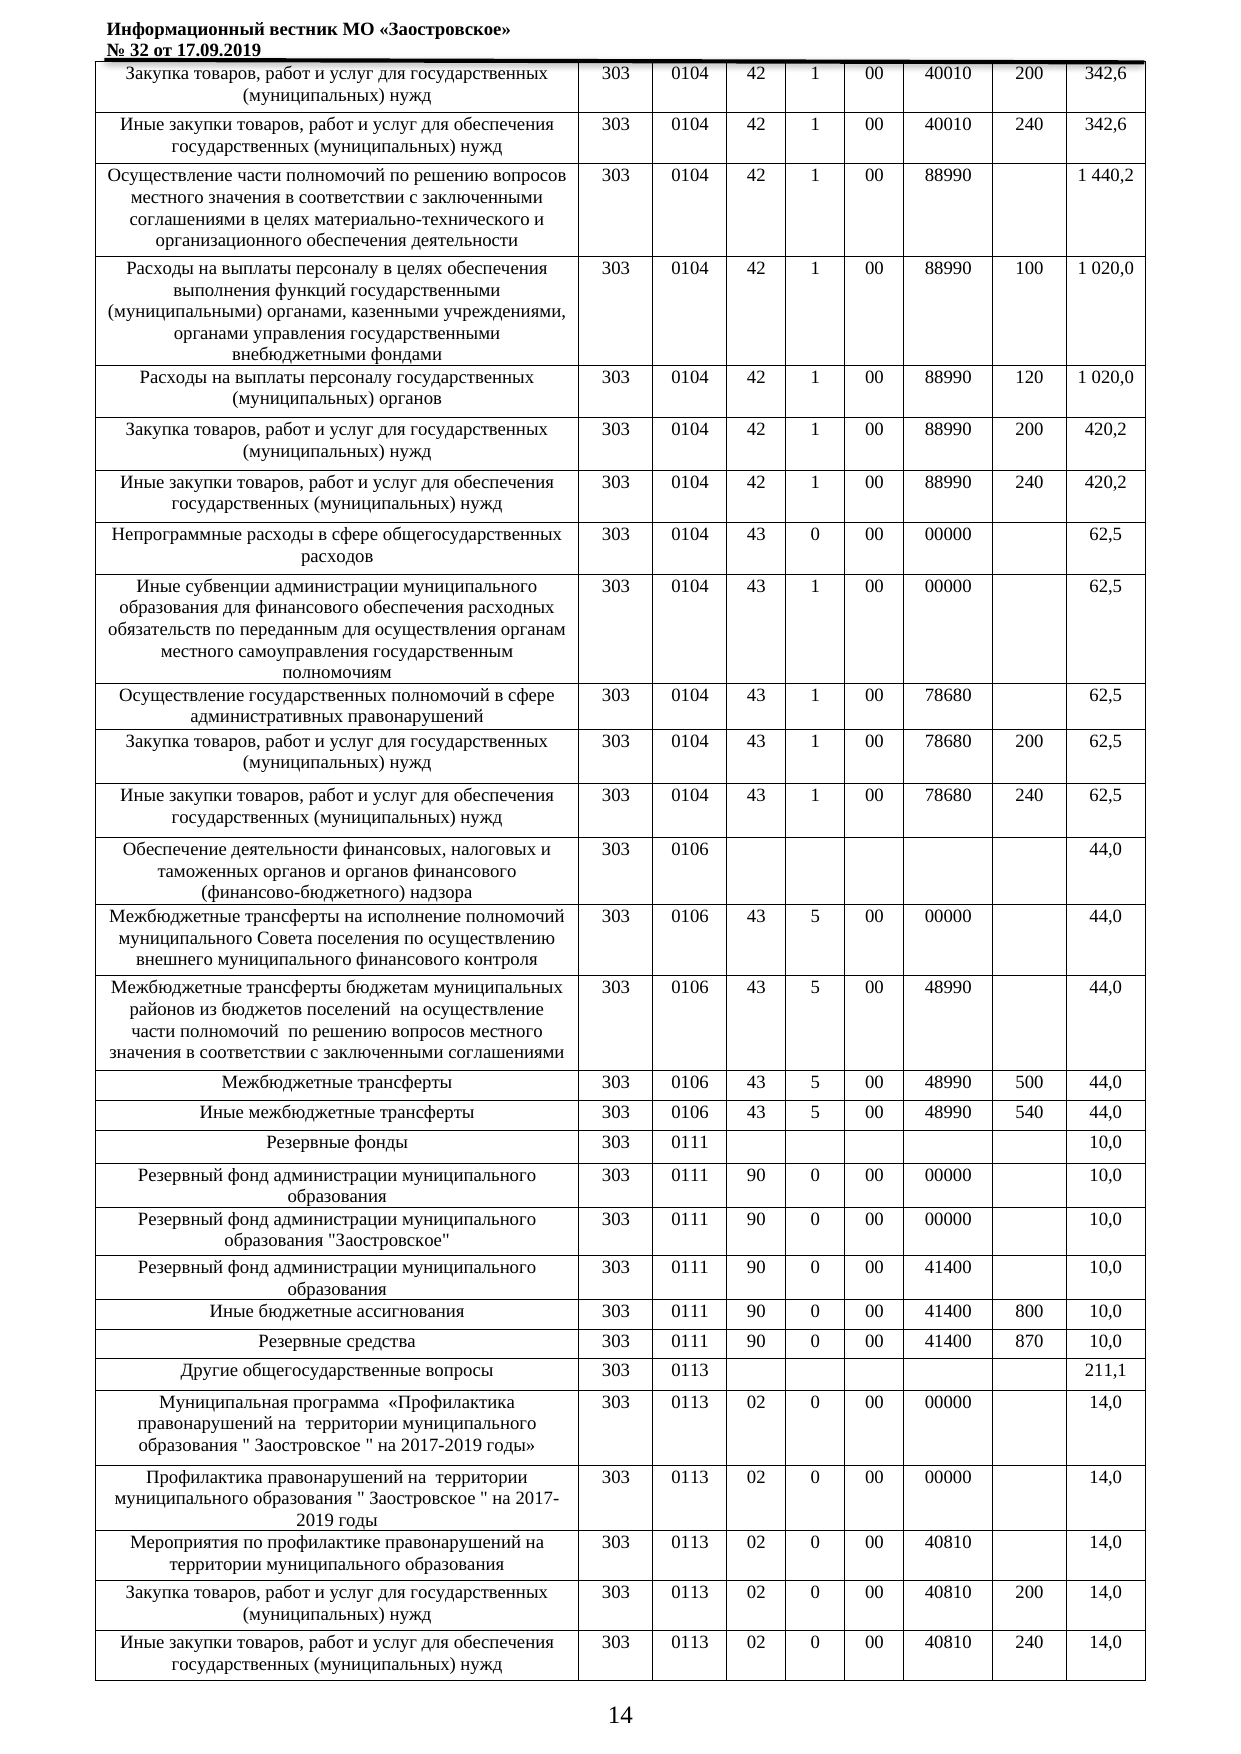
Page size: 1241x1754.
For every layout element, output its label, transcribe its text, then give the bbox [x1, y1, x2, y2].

table_cell 90 [727, 1300, 785, 1328]
table_cell 5 [786, 905, 844, 975]
table_cell 0111 [653, 1164, 726, 1207]
table_cell 44,0 [1067, 1071, 1145, 1100]
table_cell Муниципальная программа «Профилактика правонарушений на территории муниципального образования " Заостровское " на 2017-2019 годы» [96, 1391, 578, 1465]
table_cell 43 [727, 523, 785, 574]
table_cell 40810 [904, 1531, 992, 1580]
table_cell 62,5 [1067, 730, 1145, 783]
table_cell [993, 1164, 1066, 1207]
table_cell 62,5 [1067, 523, 1145, 574]
table_cell 62,5 [1067, 784, 1145, 837]
table_cell 0106 [653, 838, 726, 904]
table_cell 0113 [653, 1466, 726, 1530]
table_cell 00 [845, 784, 903, 837]
table_cell 0113 [653, 1631, 726, 1680]
table_cell 00 [845, 684, 903, 729]
table_cell 43 [727, 1071, 785, 1100]
table_cell 10,0 [1067, 1164, 1145, 1207]
table_cell 0104 [653, 62, 726, 112]
table_cell 41400 [904, 1256, 992, 1299]
table_cell 303 [579, 1581, 652, 1630]
table_cell 02 [727, 1466, 785, 1530]
table_cell 0104 [653, 164, 726, 256]
table_cell 00 [845, 1101, 903, 1130]
table_cell 303 [579, 1391, 652, 1465]
table_cell 00 [845, 905, 903, 975]
table_cell 303 [579, 1631, 652, 1680]
table_cell 303 [579, 1164, 652, 1207]
table_cell 43 [727, 976, 785, 1070]
table_cell 200 [993, 418, 1066, 470]
table_cell [993, 976, 1066, 1070]
table_cell [993, 1256, 1066, 1299]
table_cell 14,0 [1067, 1391, 1145, 1465]
table_cell 00 [845, 1164, 903, 1207]
table_cell Иные закупки товаров, работ и услуг для обеспечения государственных (муниципальных) нужд [96, 471, 578, 522]
table_cell 00 [845, 1631, 903, 1680]
table_cell 78680 [904, 730, 992, 783]
table_cell 870 [993, 1330, 1066, 1357]
table_cell 0111 [653, 1330, 726, 1357]
table_cell 0104 [653, 523, 726, 574]
table_cell 43 [727, 730, 785, 783]
table_cell 44,0 [1067, 976, 1145, 1070]
table_cell 41400 [904, 1300, 992, 1328]
table_cell 800 [993, 1300, 1066, 1328]
table_cell 00000 [904, 1466, 992, 1530]
table_cell Другие общегосударственные вопросы [96, 1359, 578, 1390]
table_cell [904, 838, 992, 904]
table_cell 303 [579, 1466, 652, 1530]
table_cell 303 [579, 366, 652, 417]
table_cell Непрограммные расходы в сфере общегосударственных расходов [96, 523, 578, 574]
table_cell 00000 [904, 523, 992, 574]
table_cell 88990 [904, 366, 992, 417]
table_cell 48990 [904, 976, 992, 1070]
table_cell 200 [993, 730, 1066, 783]
table_cell 88990 [904, 257, 992, 365]
table_cell [786, 1131, 844, 1163]
table_cell 02 [727, 1631, 785, 1680]
table_cell 00 [845, 1531, 903, 1580]
table_cell 0106 [653, 1071, 726, 1100]
table_cell 0106 [653, 976, 726, 1070]
table_cell 303 [579, 1101, 652, 1130]
table_cell 303 [579, 838, 652, 904]
table_cell 240 [993, 784, 1066, 837]
table_cell 42 [727, 418, 785, 470]
table_cell 00 [845, 976, 903, 1070]
table_cell 303 [579, 471, 652, 522]
table_cell [993, 1531, 1066, 1580]
table_cell 43 [727, 905, 785, 975]
table_cell 10,0 [1067, 1208, 1145, 1255]
table_cell 100 [993, 257, 1066, 365]
table_cell 42 [727, 164, 785, 256]
table_cell 1 [786, 418, 844, 470]
table_cell 14,0 [1067, 1466, 1145, 1530]
table_cell [993, 684, 1066, 729]
table_cell 00 [845, 1330, 903, 1357]
table_cell 303 [579, 1531, 652, 1580]
table_cell 02 [727, 1391, 785, 1465]
table_cell 0 [786, 1300, 844, 1328]
table_cell 0113 [653, 1391, 726, 1465]
table_cell [786, 1359, 844, 1390]
table_cell 10,0 [1067, 1131, 1145, 1163]
table_cell 14,0 [1067, 1581, 1145, 1630]
table_cell 0113 [653, 1359, 726, 1390]
table_cell 0111 [653, 1131, 726, 1163]
table_cell 78680 [904, 784, 992, 837]
table_cell [845, 1359, 903, 1390]
table_cell 00 [845, 1256, 903, 1299]
table_cell 303 [579, 684, 652, 729]
table_cell 00000 [904, 575, 992, 683]
table_cell Резервный фонд администрации муниципального образования "Заостровское" [96, 1208, 578, 1255]
table_cell [993, 838, 1066, 904]
table_cell 303 [579, 257, 652, 365]
table_cell 303 [579, 1071, 652, 1100]
table_cell 62,5 [1067, 575, 1145, 683]
table_cell Межбюджетные трансферты [96, 1071, 578, 1100]
table_cell [993, 1208, 1066, 1255]
table_cell 42 [727, 366, 785, 417]
table_cell 90 [727, 1256, 785, 1299]
table_cell [993, 1391, 1066, 1465]
table_cell 303 [579, 1359, 652, 1390]
table_cell 240 [993, 1631, 1066, 1680]
table_cell 48990 [904, 1101, 992, 1130]
table_cell Закупка товаров, работ и услуг для государственных (муниципальных) нужд [96, 730, 578, 783]
table_cell 120 [993, 366, 1066, 417]
table_cell 44,0 [1067, 905, 1145, 975]
table_cell 0 [786, 1164, 844, 1207]
table_cell 00 [845, 1466, 903, 1530]
table_cell 342,6 [1067, 113, 1145, 163]
table_cell 540 [993, 1101, 1066, 1130]
table_cell 00 [845, 575, 903, 683]
table_cell 44,0 [1067, 1101, 1145, 1130]
table_cell 1 [786, 471, 844, 522]
table_cell 00 [845, 1300, 903, 1328]
table_cell 00 [845, 1581, 903, 1630]
table_cell 00000 [904, 1391, 992, 1465]
table_cell 0104 [653, 366, 726, 417]
table_cell 500 [993, 1071, 1066, 1100]
table_cell 40810 [904, 1581, 992, 1630]
table_cell 303 [579, 523, 652, 574]
table_cell 43 [727, 684, 785, 729]
table_cell 42 [727, 471, 785, 522]
table_cell Межбюджетные трансферты на исполнение полномочий муниципального Совета поселения по осуществлению внешнего муниципального финансового контроля [96, 905, 578, 975]
table_cell 40810 [904, 1631, 992, 1680]
table_cell 02 [727, 1531, 785, 1580]
table_cell 0111 [653, 1300, 726, 1328]
table_cell 41400 [904, 1330, 992, 1357]
table_cell 1 440,2 [1067, 164, 1145, 256]
table_cell 00000 [904, 1208, 992, 1255]
table_cell [993, 905, 1066, 975]
table_cell 303 [579, 164, 652, 256]
table_cell 0111 [653, 1256, 726, 1299]
table_cell 00000 [904, 1164, 992, 1207]
table_cell 62,5 [1067, 684, 1145, 729]
table_cell 1 [786, 684, 844, 729]
table_cell 303 [579, 730, 652, 783]
table_cell 88990 [904, 471, 992, 522]
table_cell 0104 [653, 684, 726, 729]
table_cell 02 [727, 1581, 785, 1630]
table_cell 5 [786, 1101, 844, 1130]
table_cell Мероприятия по профилактике правонарушений на территории муниципального образования [96, 1531, 578, 1580]
table_cell 0104 [653, 418, 726, 470]
table_cell [727, 1359, 785, 1390]
table_cell 0104 [653, 113, 726, 163]
table_cell 0 [786, 1330, 844, 1357]
table_cell 303 [579, 113, 652, 163]
table_cell 0104 [653, 730, 726, 783]
table_cell 1 020,0 [1067, 366, 1145, 417]
table_cell Закупка товаров, работ и услуг для государственных (муниципальных) нужд [96, 1581, 578, 1630]
table_cell [993, 575, 1066, 683]
table_cell [845, 1131, 903, 1163]
table_cell Иные закупки товаров, работ и услуг для обеспечения государственных (муниципальных) нужд [96, 1631, 578, 1680]
table_cell Резервный фонд администрации муниципального образования [96, 1164, 578, 1207]
table_cell 1 [786, 113, 844, 163]
table_cell 0106 [653, 905, 726, 975]
table_cell 44,0 [1067, 838, 1145, 904]
table_cell 5 [786, 1071, 844, 1100]
table_cell 43 [727, 1101, 785, 1130]
table_cell 5 [786, 976, 844, 1070]
table_cell 303 [579, 1208, 652, 1255]
table_cell 0 [786, 1391, 844, 1465]
table_cell 420,2 [1067, 418, 1145, 470]
table_cell 1 [786, 62, 844, 112]
table_cell Резервные средства [96, 1330, 578, 1357]
table_cell 0104 [653, 784, 726, 837]
table_cell [727, 1131, 785, 1163]
table_cell 240 [993, 113, 1066, 163]
table_cell 1 020,0 [1067, 257, 1145, 365]
table_cell 00 [845, 1391, 903, 1465]
table_cell [786, 838, 844, 904]
table_cell 10,0 [1067, 1300, 1145, 1328]
table_cell Резервные фонды [96, 1131, 578, 1163]
table_cell Осуществление государственных полномочий в сфере административных правонарушений [96, 684, 578, 729]
table_cell [845, 838, 903, 904]
table_cell 00 [845, 523, 903, 574]
table_cell Закупка товаров, работ и услуг для государственных (муниципальных) нужд [96, 62, 578, 112]
table_cell Иные закупки товаров, работ и услуг для обеспечения государственных (муниципальных) нужд [96, 784, 578, 837]
table_cell 00 [845, 164, 903, 256]
table_cell 0 [786, 1531, 844, 1580]
table_cell Иные субвенции администрации муниципального образования для финансового обеспечения расходных обязательств по переданным для осуществления органам местного самоуправления государственным полномочиям [96, 575, 578, 683]
table_cell 1 [786, 257, 844, 365]
table_cell 48990 [904, 1071, 992, 1100]
table_cell 0104 [653, 257, 726, 365]
table_cell 90 [727, 1208, 785, 1255]
table_cell 0113 [653, 1531, 726, 1580]
table_cell 00 [845, 257, 903, 365]
table_cell 0 [786, 523, 844, 574]
table_cell 00 [845, 471, 903, 522]
table_cell Профилактика правонарушений на территории муниципального образования " Заостровское " на 2017-2019 годы [96, 1466, 578, 1530]
table_cell 00000 [904, 905, 992, 975]
table_cell [727, 838, 785, 904]
table_cell 420,2 [1067, 471, 1145, 522]
table_cell 43 [727, 575, 785, 683]
table_cell 88990 [904, 418, 992, 470]
table_cell 200 [993, 1581, 1066, 1630]
table_cell 1 [786, 575, 844, 683]
table_cell [904, 1359, 992, 1390]
table_cell [993, 1466, 1066, 1530]
table_cell 0 [786, 1256, 844, 1299]
table_cell 00 [845, 1208, 903, 1255]
table_cell 42 [727, 113, 785, 163]
table_cell Иные межбюджетные трансферты [96, 1101, 578, 1130]
table_cell 0 [786, 1466, 844, 1530]
table_cell 40010 [904, 62, 992, 112]
table_cell 00 [845, 113, 903, 163]
table_cell 303 [579, 976, 652, 1070]
table_cell 0104 [653, 471, 726, 522]
table_cell Иные закупки товаров, работ и услуг для обеспечения государственных (муниципальных) нужд [96, 113, 578, 163]
table_cell 303 [579, 1256, 652, 1299]
table_cell 303 [579, 1300, 652, 1328]
table_cell 00 [845, 730, 903, 783]
table_cell [904, 1131, 992, 1163]
table_cell 303 [579, 62, 652, 112]
table_cell 0111 [653, 1208, 726, 1255]
table_cell 0106 [653, 1101, 726, 1130]
table_cell Закупка товаров, работ и услуг для государственных (муниципальных) нужд [96, 418, 578, 470]
table_cell 0 [786, 1631, 844, 1680]
table_cell 14,0 [1067, 1531, 1145, 1580]
table_cell [993, 1131, 1066, 1163]
table_cell 303 [579, 1330, 652, 1357]
table_cell [993, 164, 1066, 256]
table_cell [993, 523, 1066, 574]
table_cell 88990 [904, 164, 992, 256]
table_cell 43 [727, 784, 785, 837]
table_cell [993, 1359, 1066, 1390]
table_cell 1 [786, 366, 844, 417]
table_cell Резервный фонд администрации муниципального образования [96, 1256, 578, 1299]
table_cell 78680 [904, 684, 992, 729]
table_cell 1 [786, 164, 844, 256]
table_cell 10,0 [1067, 1256, 1145, 1299]
table_cell 1 [786, 784, 844, 837]
table_cell 0113 [653, 1581, 726, 1630]
table_cell 00 [845, 418, 903, 470]
table_cell 211,1 [1067, 1359, 1145, 1390]
table_cell Осуществление части полномочий по решению вопросов местного значения в соответствии с заключенными соглашениями в целях материально-технического и организационного обеспечения деятельности [96, 164, 578, 256]
table_cell 303 [579, 784, 652, 837]
table_cell 0 [786, 1581, 844, 1630]
table_cell 200 [993, 62, 1066, 112]
table_cell 00 [845, 1071, 903, 1100]
table_cell 240 [993, 471, 1066, 522]
table_cell 14,0 [1067, 1631, 1145, 1680]
table_cell 303 [579, 905, 652, 975]
table_cell 00 [845, 366, 903, 417]
table_cell Иные бюджетные ассигнования [96, 1300, 578, 1328]
table_cell 90 [727, 1330, 785, 1357]
table_cell Расходы на выплаты персоналу государственных (муниципальных) органов [96, 366, 578, 417]
table_cell Обеспечение деятельности финансовых, налоговых и таможенных органов и органов финансового (финансово-бюджетного) надзора [96, 838, 578, 904]
table_cell 40010 [904, 113, 992, 163]
table_cell 42 [727, 62, 785, 112]
table_cell 0104 [653, 575, 726, 683]
table_cell 42 [727, 257, 785, 365]
table_cell 303 [579, 418, 652, 470]
table_cell Межбюджетные трансферты бюджетам муниципальных районов из бюджетов поселений на осуществление части полномочий по решению вопросов местного значения в соответствии с заключенными соглашениями [96, 976, 578, 1070]
table_cell 303 [579, 1131, 652, 1163]
table_cell 342,6 [1067, 62, 1145, 112]
table_cell 90 [727, 1164, 785, 1207]
table_cell 10,0 [1067, 1330, 1145, 1357]
table_cell 1 [786, 730, 844, 783]
table_cell 303 [579, 575, 652, 683]
table_cell 0 [786, 1208, 844, 1255]
table_cell 00 [845, 62, 903, 112]
